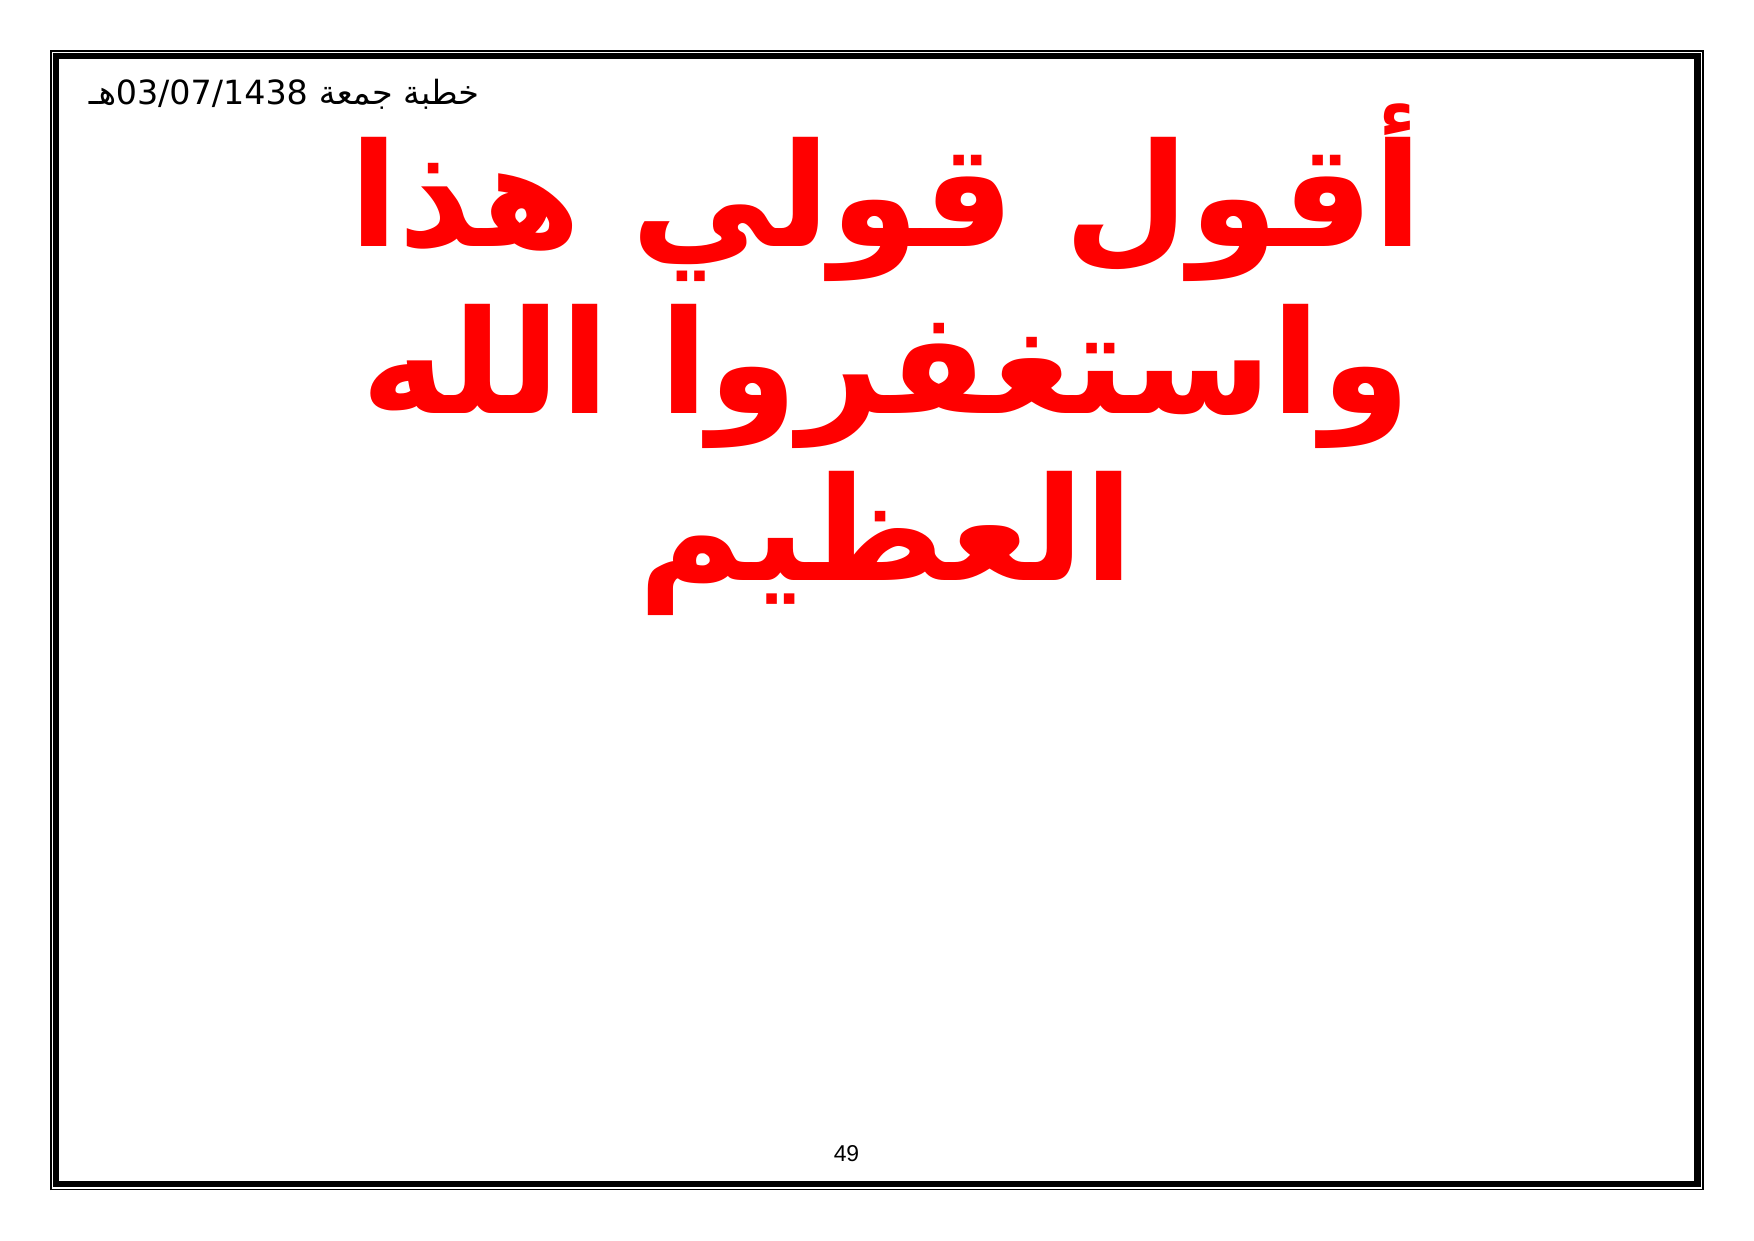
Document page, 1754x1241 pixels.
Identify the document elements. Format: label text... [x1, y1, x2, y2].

text أقول قولي هذا واستغفروا الله العظيم [118, 113, 1654, 615]
